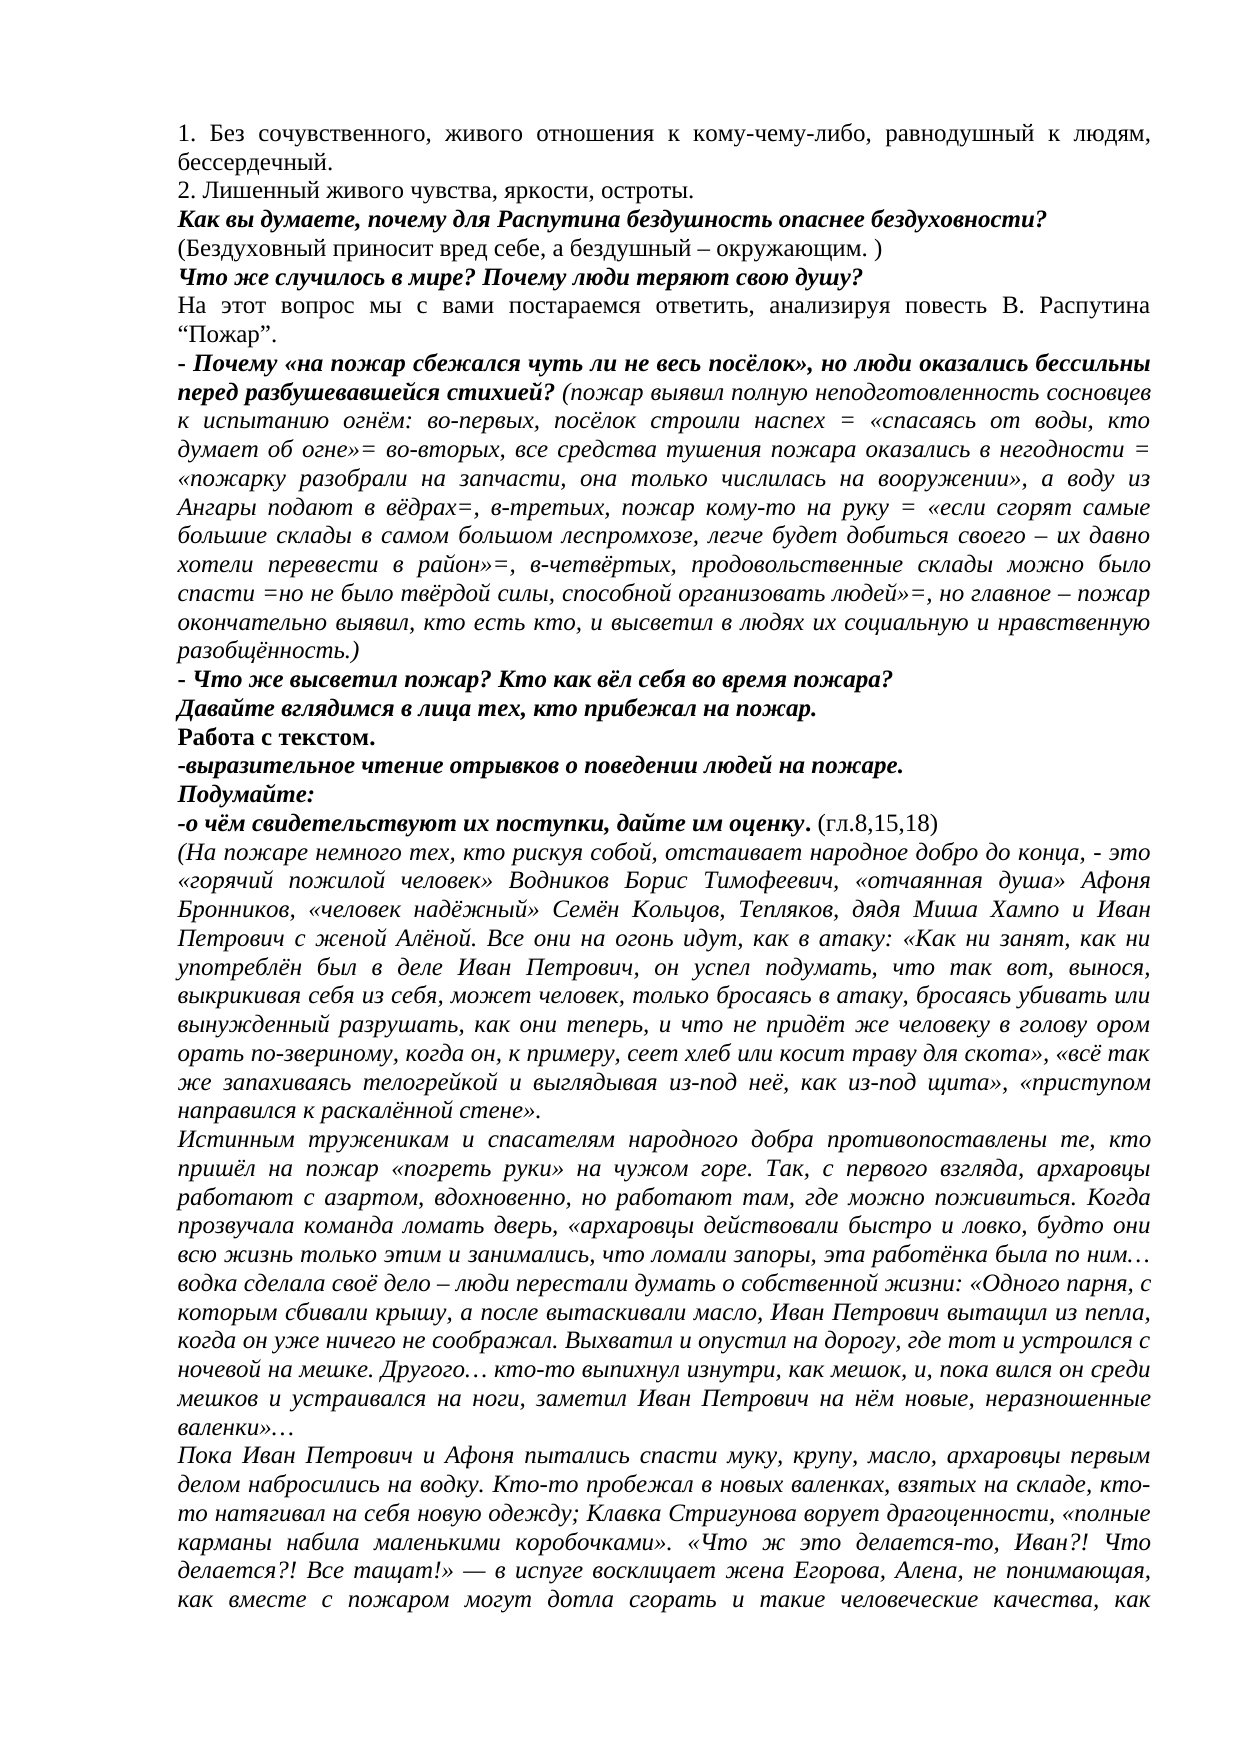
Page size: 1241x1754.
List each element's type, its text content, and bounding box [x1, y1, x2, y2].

text Давайте вглядимся в лица тех, кто прибежал на пожар. [177, 693, 1152, 722]
text - Почему «на пожар сбежался чуть ли не весь посёлок», но люди оказались бессильны перед разбушевавшейся стихией? (пожар выявил полную неподготовленность сосновцев к испытанию огнём: во-первых, посёлок строили наспех = «спасаясь от воды, кто думает об огне»= во-вторых, все средства тушения пожара оказались в негодности = «пожарку разобрали на запчасти, она только числилась на вооружении», а воду из Ангары подают в вёдрах=, в-третьих, пожар кому-то на руку = «если сгорят самые большие склады в самом большом леспромхозе, легче будет добиться своего – их давно хотели перевести в район»=, в-четвёртых, продовольственные склады можно было спасти =но не было твёрдой силы, способной организовать людей»=, но главное – пожар окончательно выявил, кто есть кто, и высветил в людях их социальную и нравственную разобщённость.) [177, 348, 1152, 664]
text Как вы думаете, почему для Распутина бездушность опаснее бездуховности? [177, 204, 1152, 233]
text - Что же высветил пожар? Кто как вёл себя во время пожара? [177, 664, 1152, 693]
text На этот вопрос мы с вами постараемся ответить, анализируя повесть В. Распутина “Пожар”. [177, 291, 1152, 348]
text 1. Без сочувственного, живого отношения к кому-чему-либо, равнодушный к людям, бессердечный. [177, 118, 1152, 176]
text Подумайте: [177, 779, 1152, 808]
text (Бездуховный приносит вред себе, а бездушный – окружающим. ) [177, 233, 1152, 262]
text -о чём свидетельствуют их поступки, дайте им оценку. (гл.8,15,18) [177, 808, 1152, 837]
text Истинным труженикам и спасателям народного добра противопоставлены те, кто пришёл на пожар «погреть руки» на чужом горе. Так, с первого взгляда, архаровцы работают с азартом, вдохновенно, но работают там, где можно поживиться. Когда прозвучала команда ломать дверь, «архаровцы действовали быстро и ловко, будто они всю жизнь только этим и занимались, что ломали запоры, эта работёнка была по ним… водка сделала своё дело – люди перестали думать о собственной жизни: «Одного парня, с которым сбивали крышу, а после вытаскивали масло, Иван Петрович вытащил из пепла, когда он уже ничего не соображал. Выхватил и опустил на дорогу, где тот и устроился с ночевой на мешке. Другого… кто-то выпихнул изнутри, как мешок, и, пока вился он среди мешков и устраивался на ноги, заметил Иван Петрович на нём новые, неразношенные валенки»… [177, 1124, 1152, 1441]
text Что же случилось в мире? Почему люди теряют свою душу? [177, 262, 1152, 291]
text -выразительное чтение отрывков о поведении людей на пожаре. [177, 751, 1152, 779]
text 2. Лишенный живого чувства, яркости, остроты. [177, 176, 1152, 204]
text Работа с текстом. [177, 722, 1152, 751]
text (На пожаре немного тех, кто рискуя собой, отстаивает народное добро до конца, - это «горячий пожилой человек» Водников Борис Тимофеевич, «отчаянная душа» Афоня Бронников, «человек надёжный» Семён Кольцов, Тепляков, дядя Миша Хампо и Иван Петрович с женой Алёной. Все они на огонь идут, как в атаку: «Как ни занят, как ни употреблён был в деле Иван Петрович, он успел подумать, что так вот, вынося, выкрикивая себя из себя, может человек, только бросаясь в атаку, бросаясь убивать или вынужденный разрушать, как они теперь, и что не придёт же человеку в голову ором орать по-звериному, когда он, к примеру, сеет хлеб или косит траву для скота», «всё так же запахиваясь телогрейкой и выглядывая из-под неё, как из-под щита», «приступом направился к раскалённой стене». [177, 837, 1152, 1124]
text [177, 1441, 1152, 1613]
